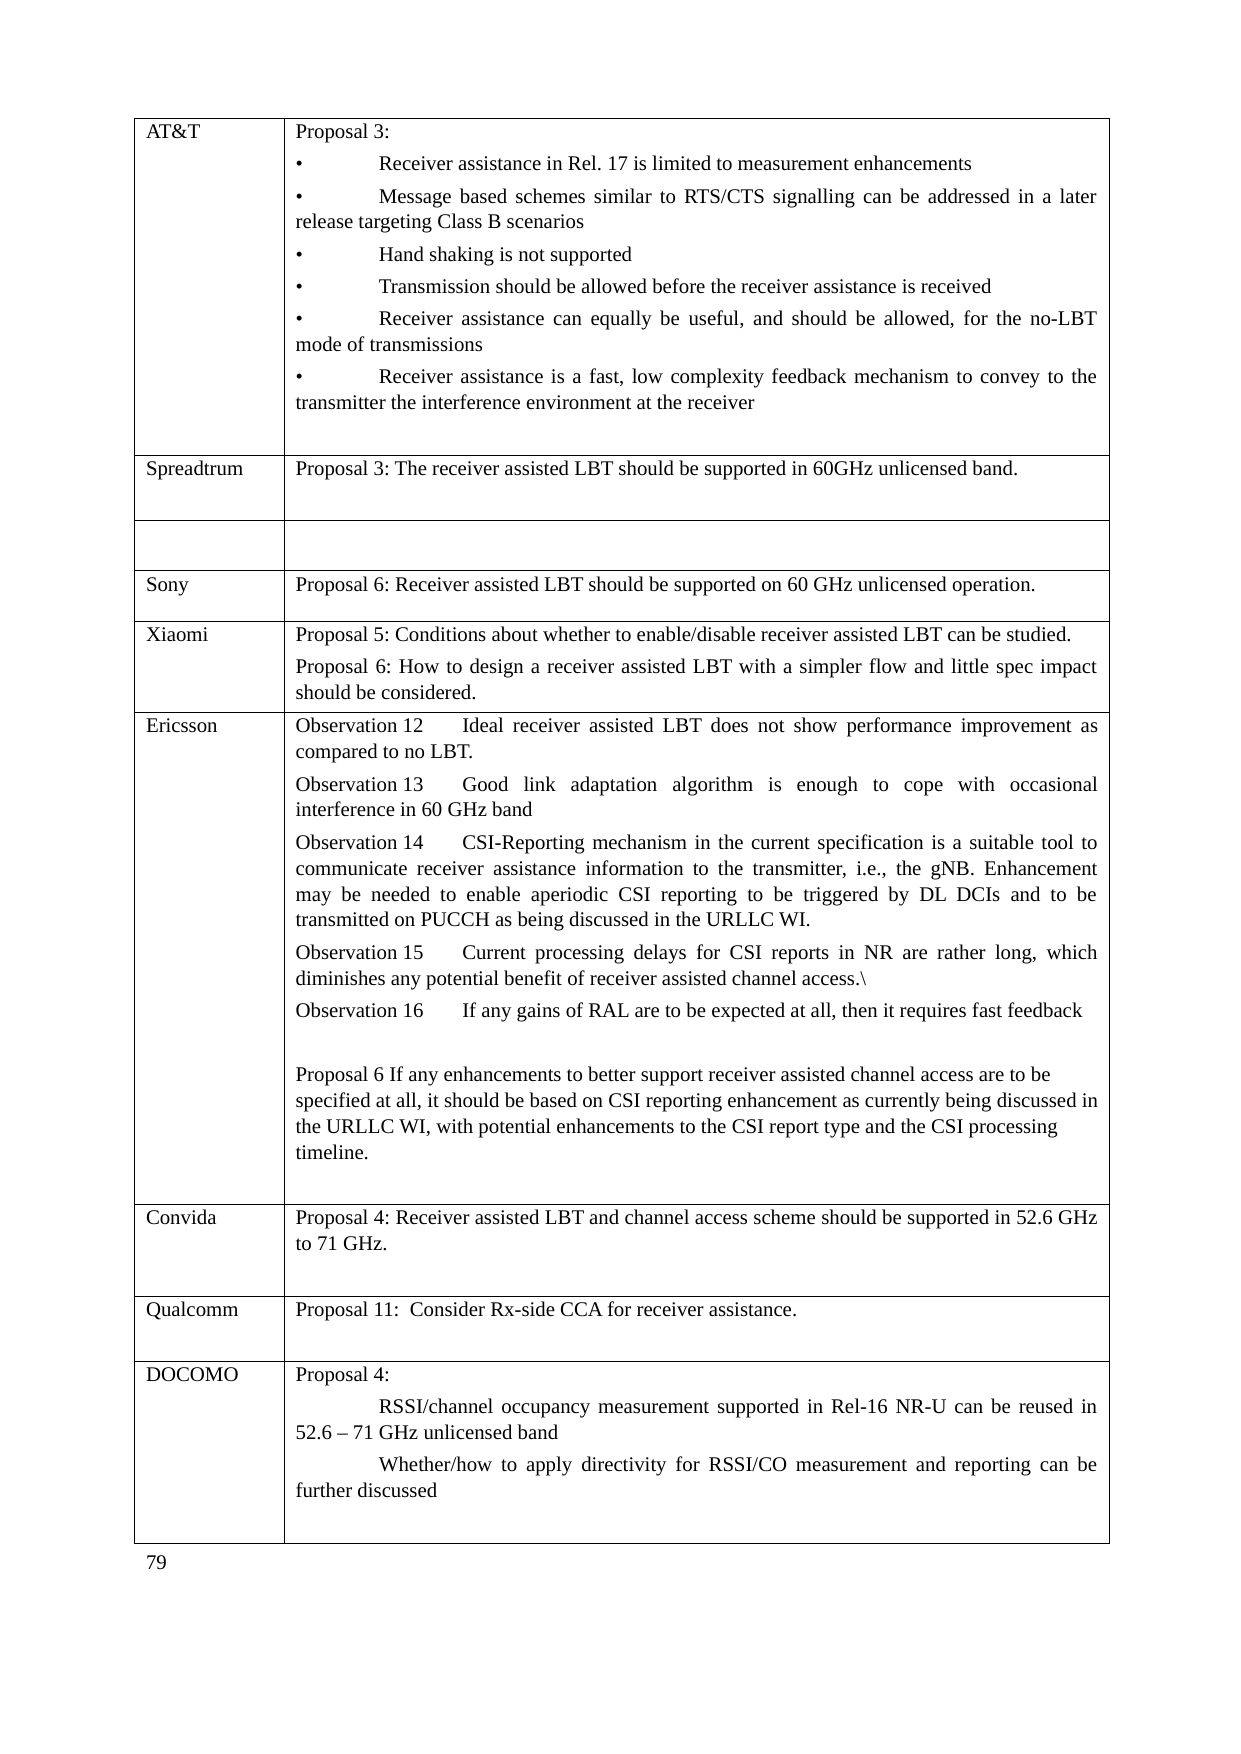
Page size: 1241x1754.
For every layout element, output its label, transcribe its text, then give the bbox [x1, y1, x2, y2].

table_cell DOCOMO [135, 1362, 284, 1543]
table_cell Proposal 4:  RSSI/channel occupancy measurement supported in Rel-16 NR-U can be reused in 52.6 – 71 GHz unlicensed band  Whether/how to apply directivity for RSSI/CO measurement and reporting can be further discussed [285, 1362, 1109, 1543]
table_cell Proposal 5: Conditions about whether to enable/disable receiver assisted LBT can be studied. Proposal 6: How to design a receiver assisted LBT with a simpler flow and little spec impact should be considered. [285, 622, 1109, 712]
table_cell Xiaomi [135, 622, 284, 712]
table_cell Convida [135, 1205, 284, 1296]
table_cell Sony [135, 571, 284, 621]
table_cell AT&T [135, 119, 284, 454]
table_cell Proposal 3: • Receiver assistance in Rel. 17 is limited to measurement enhancements • Message based schemes similar to RTS/CTS signalling can be addressed in a later release targeting Class B scenarios • Hand shaking is not supported • Transmission should be allowed before the receiver assistance is received • Receiver assistance can equally be useful, and should be allowed, for the no-LBT mode of transmissions • Receiver assistance is a fast, low complexity feedback mechanism to convey to the transmitter the interference environment at the receiver [285, 119, 1109, 454]
table_cell Proposal 11: Consider Rx-side CCA for receiver assistance. [285, 1297, 1109, 1361]
table_cell Proposal 4: Receiver assisted LBT and channel access scheme should be supported in 52.6 GHz to 71 GHz. [285, 1205, 1109, 1296]
table_cell Ericsson [135, 713, 284, 1204]
table_cell Proposal 3: The receiver assisted LBT should be supported in 60GHz unlicensed band. [285, 456, 1109, 520]
table_cell Spreadtrum [135, 456, 284, 520]
table_cell [285, 521, 1109, 570]
table_cell Qualcomm [135, 1297, 284, 1361]
table_cell Observation 12 Ideal receiver assisted LBT does not show performance improvement as compared to no LBT. Observation 13 Good link adaptation algorithm is enough to cope with occasional interference in 60 GHz band Observation 14 CSI-Reporting mechanism in the current specification is a suitable tool to communicate receiver assistance information to the transmitter, i.e., the gNB. Enhancement may be needed to enable aperiodic CSI reporting to be triggered by DL DCIs and to be transmitted on PUCCH as being discussed in the URLLC WI. Observation 15 Current processing delays for CSI reports in NR are rather long, which diminishes any potential benefit of receiver assisted channel access.\ Observation 16 If any gains of RAL are to be expected at all, then it requires fast feedback Proposal 6 If any enhancements to better support receiver assisted channel access are to be specified at all, it should be based on CSI reporting enhancement as currently being discussed in the URLLC WI, with potential enhancements to the CSI report type and the CSI processing timeline. [285, 713, 1109, 1204]
table_cell Proposal 6: Receiver assisted LBT should be supported on 60 GHz unlicensed operation. [285, 571, 1109, 621]
table_cell [135, 521, 284, 570]
